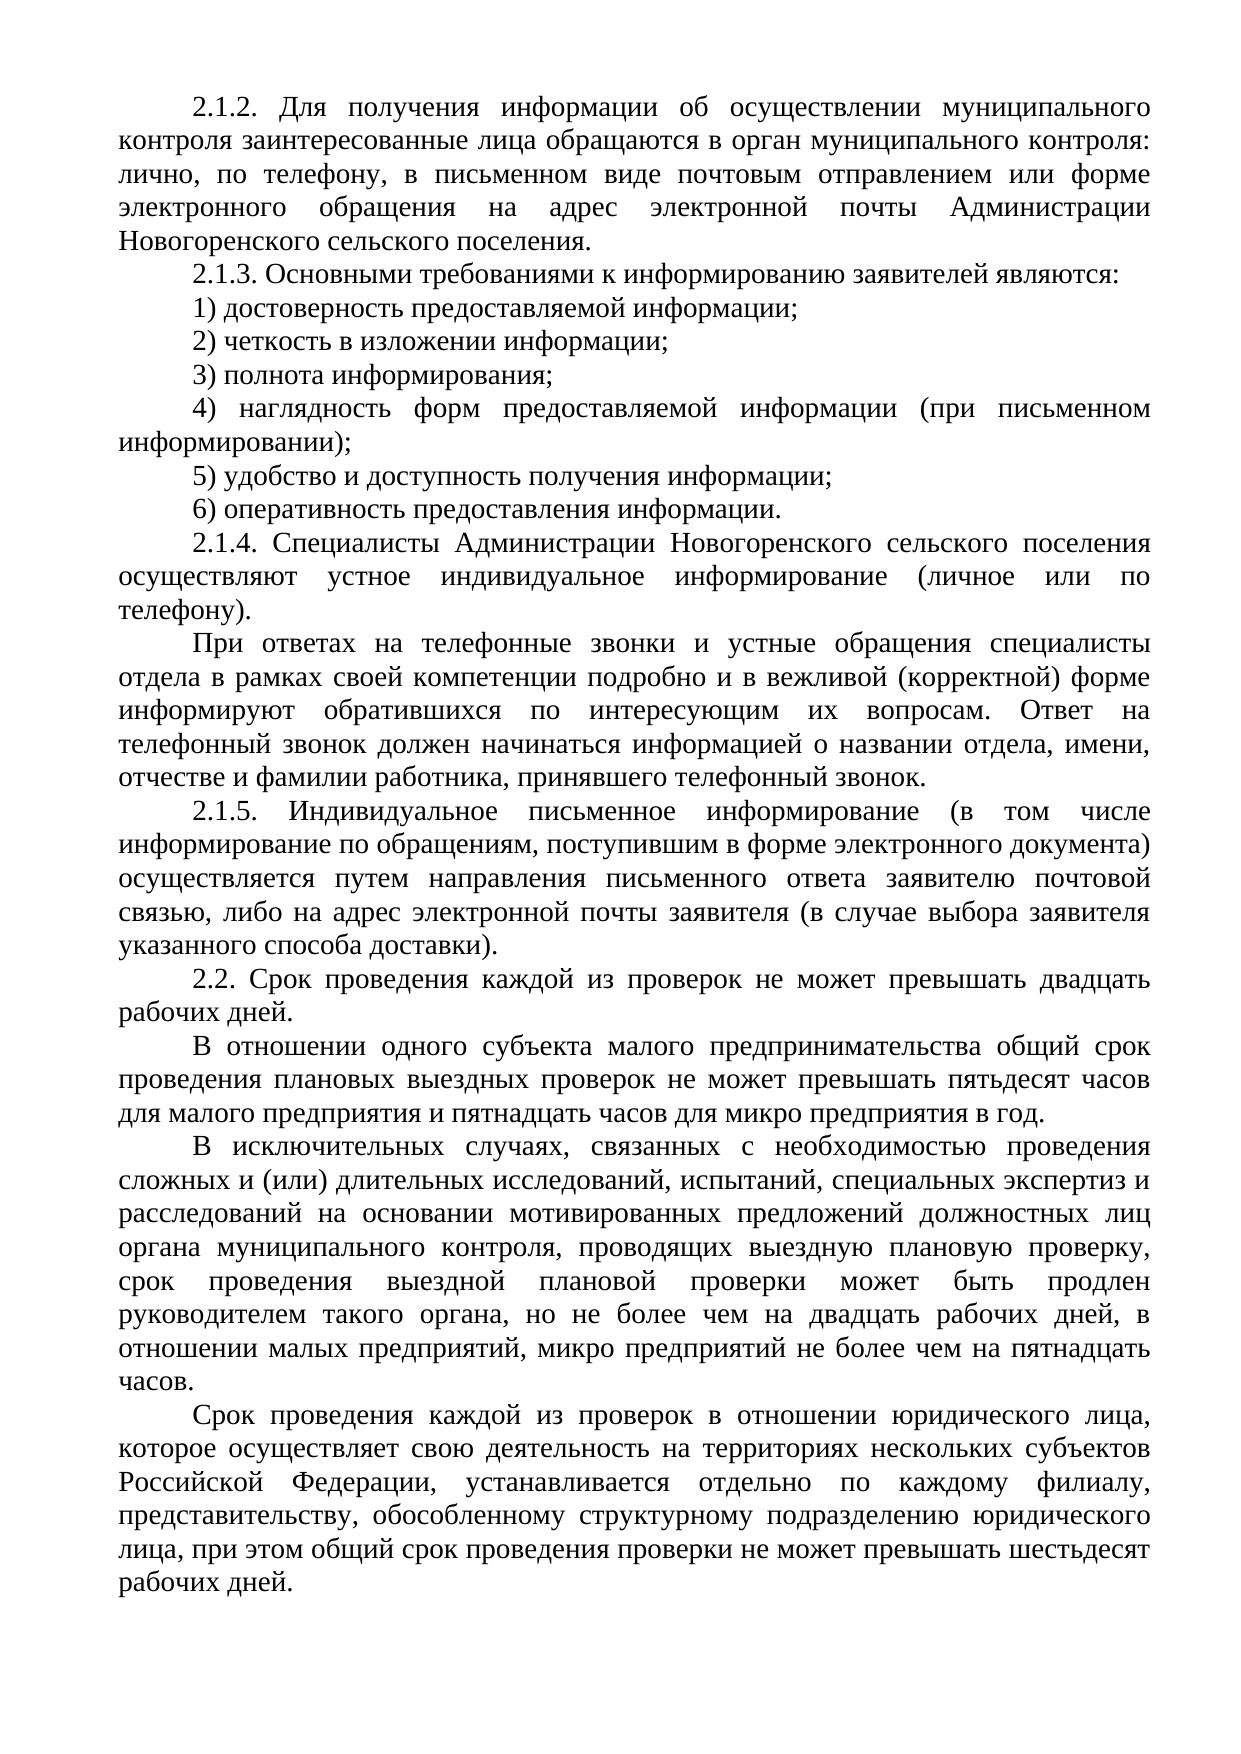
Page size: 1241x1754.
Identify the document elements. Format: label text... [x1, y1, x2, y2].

text 6) оперативность предоставления информации. [118, 491, 1152, 525]
text При ответах на телефонные звонки и устные обращения специалисты отдела в рамках своей компетенции подробно и в вежливой (корректной) форме информируют обратившихся по интересующим их вопросам. Ответ на телефонный звонок должен начинаться информацией о названии отдела, имени, отчестве и фамилии работника, принявшего телефонный звонок. [118, 625, 1152, 793]
text 2.1.5. Индивидуальное письменное информирование (в том числе информирование по обращениям, поступившим в форме электронного документа) осуществляется путем направления письменного ответа заявителю почтовой связью, либо на адрес электронной почты заявителя (в случае выбора заявителя указанного способа доставки). [118, 793, 1152, 961]
text 4) наглядность форм предоставляемой информации (при письменном информировании); [118, 391, 1152, 458]
text 2.1.4. Специалисты Администрации Новогоренского сельского поселения осуществляют устное индивидуальное информирование (личное или по телефону). [118, 525, 1152, 625]
text 2) четкость в изложении информации; [118, 323, 1152, 357]
text 2.1.3. Основными требованиями к информированию заявителей являются: [118, 256, 1152, 290]
text В исключительных случаях, связанных с необходимостью проведения сложных и (или) длительных исследований, испытаний, специальных экспертиз и расследований на основании мотивированных предложений должностных лиц органа муниципального контроля, проводящих выездную плановую проверку, срок проведения выездной плановой проверки может быть продлен руководителем такого органа, но не более чем на двадцать рабочих дней, в отношении малых предприятий, микро предприятий не более чем на пятнадцать часов. [118, 1128, 1152, 1397]
text 2.1.2. Для получения информации об осуществлении муниципального контроля заинтересованные лица обращаются в орган муниципального контроля: лично, по телефону, в письменном виде почтовым отправлением или форме электронного обращения на адрес электронной почты Администрации Новогоренского сельского поселения. [118, 89, 1152, 256]
text 3) полнота информирования; [118, 357, 1152, 391]
text В отношении одного субъекта малого предпринимательства общий срок проведения плановых выездных проверок не может превышать пятьдесят часов для малого предприятия и пятнадцать часов для микро предприятия в год. [118, 1028, 1152, 1128]
text 5) удобство и доступность получения информации; [118, 458, 1152, 491]
text 2.2. Срок проведения каждой из проверок не может превышать двадцать рабочих дней. [118, 961, 1152, 1028]
text 1) достоверность предоставляемой информации; [118, 290, 1152, 323]
text Срок проведения каждой из проверок в отношении юридического лица, которое осуществляет свою деятельность на территориях нескольких субъектов Российской Федерации, устанавливается отдельно по каждому филиалу, представительству, обособленному структурному подразделению юридического лица, при этом общий срок проведения проверки не может превышать шестьдесят рабочих дней. [118, 1397, 1152, 1598]
